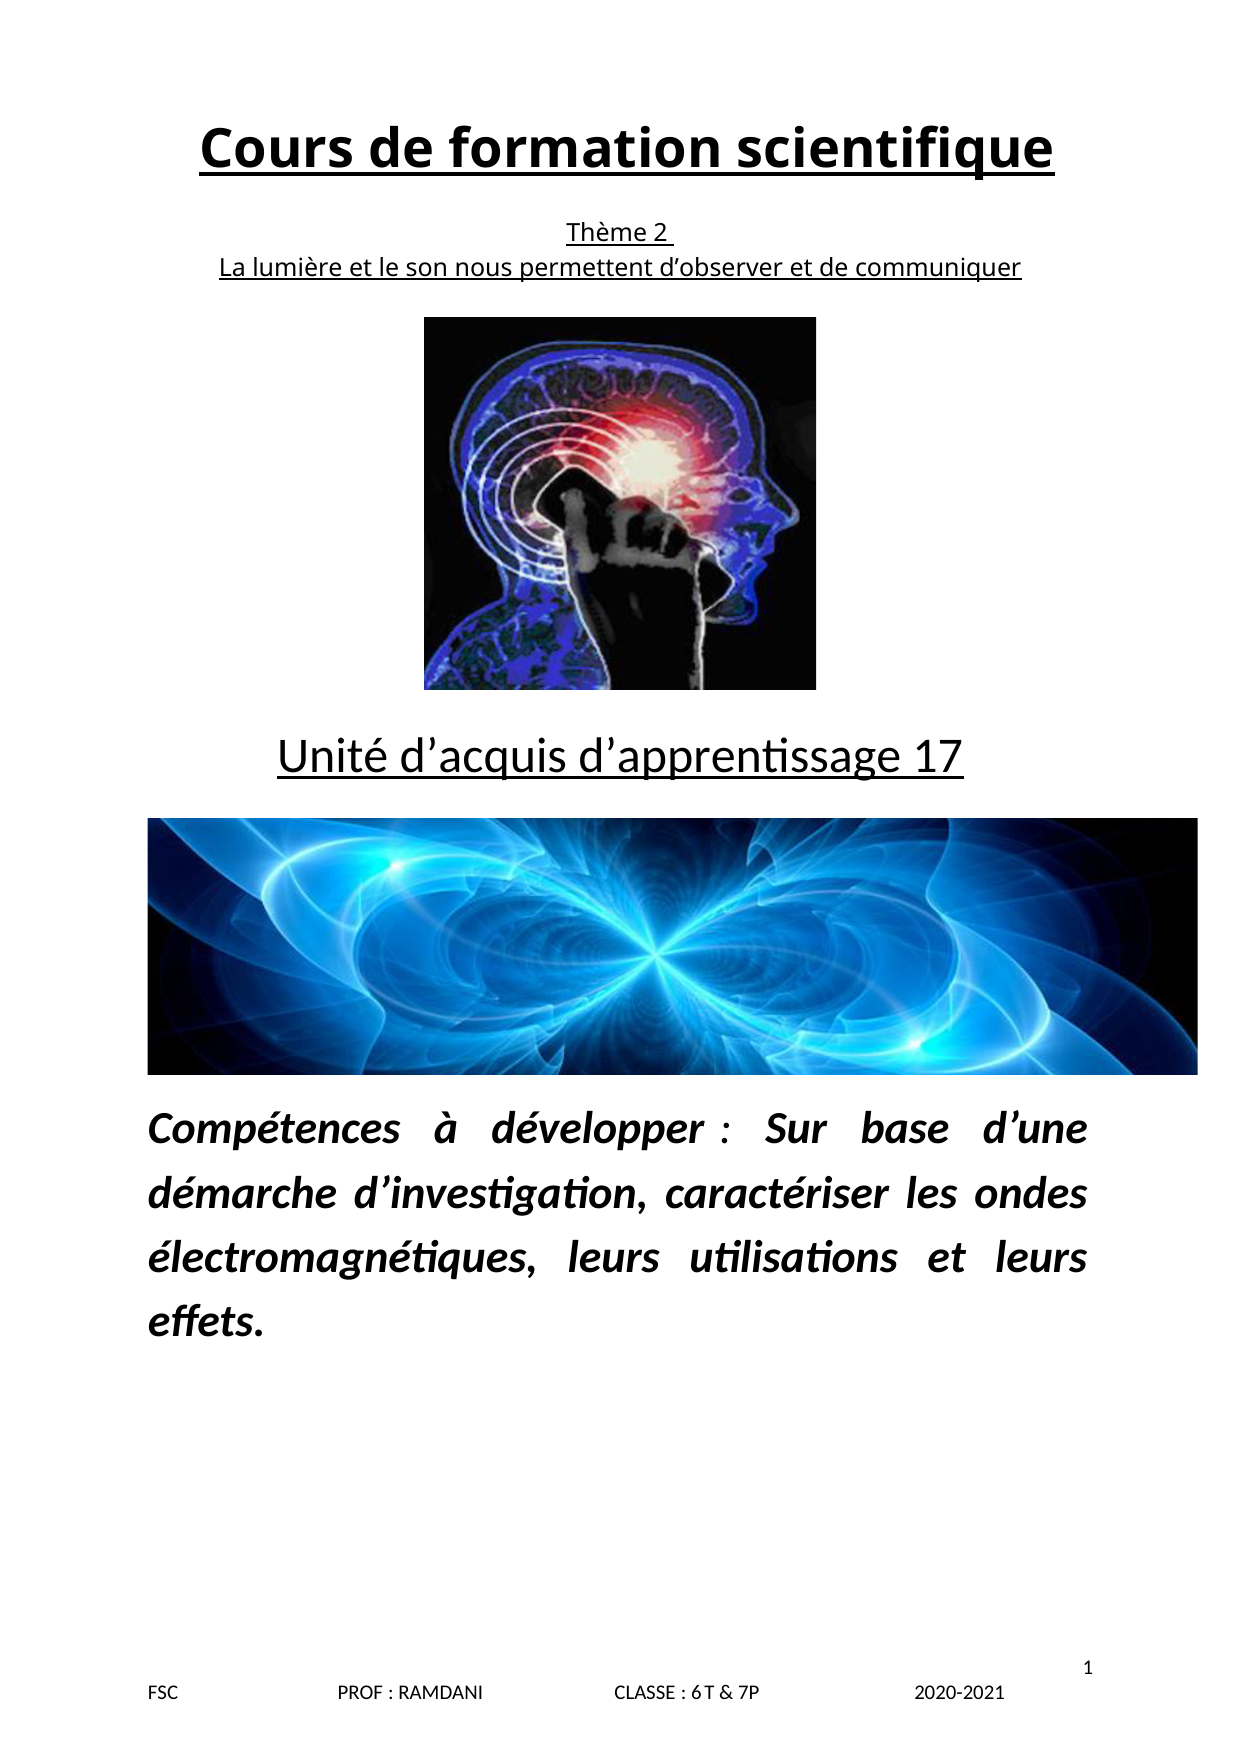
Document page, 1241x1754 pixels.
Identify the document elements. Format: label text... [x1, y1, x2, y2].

text Thème 2 [148, 215, 1093, 249]
picture [424, 317, 817, 690]
text La lumière et le son nous permettent d’observer et de communiquer [148, 249, 1093, 283]
text Unité d’acquis d’apprentissage 17 [148, 723, 1093, 784]
text Compétences à développer : Sur base d’une démarche d’investigation, caractériser les ondes électromagnétiques, leurs utilisations et leurs effets. [148, 1099, 1093, 1348]
text Cours de formation scientifique [148, 109, 1093, 183]
